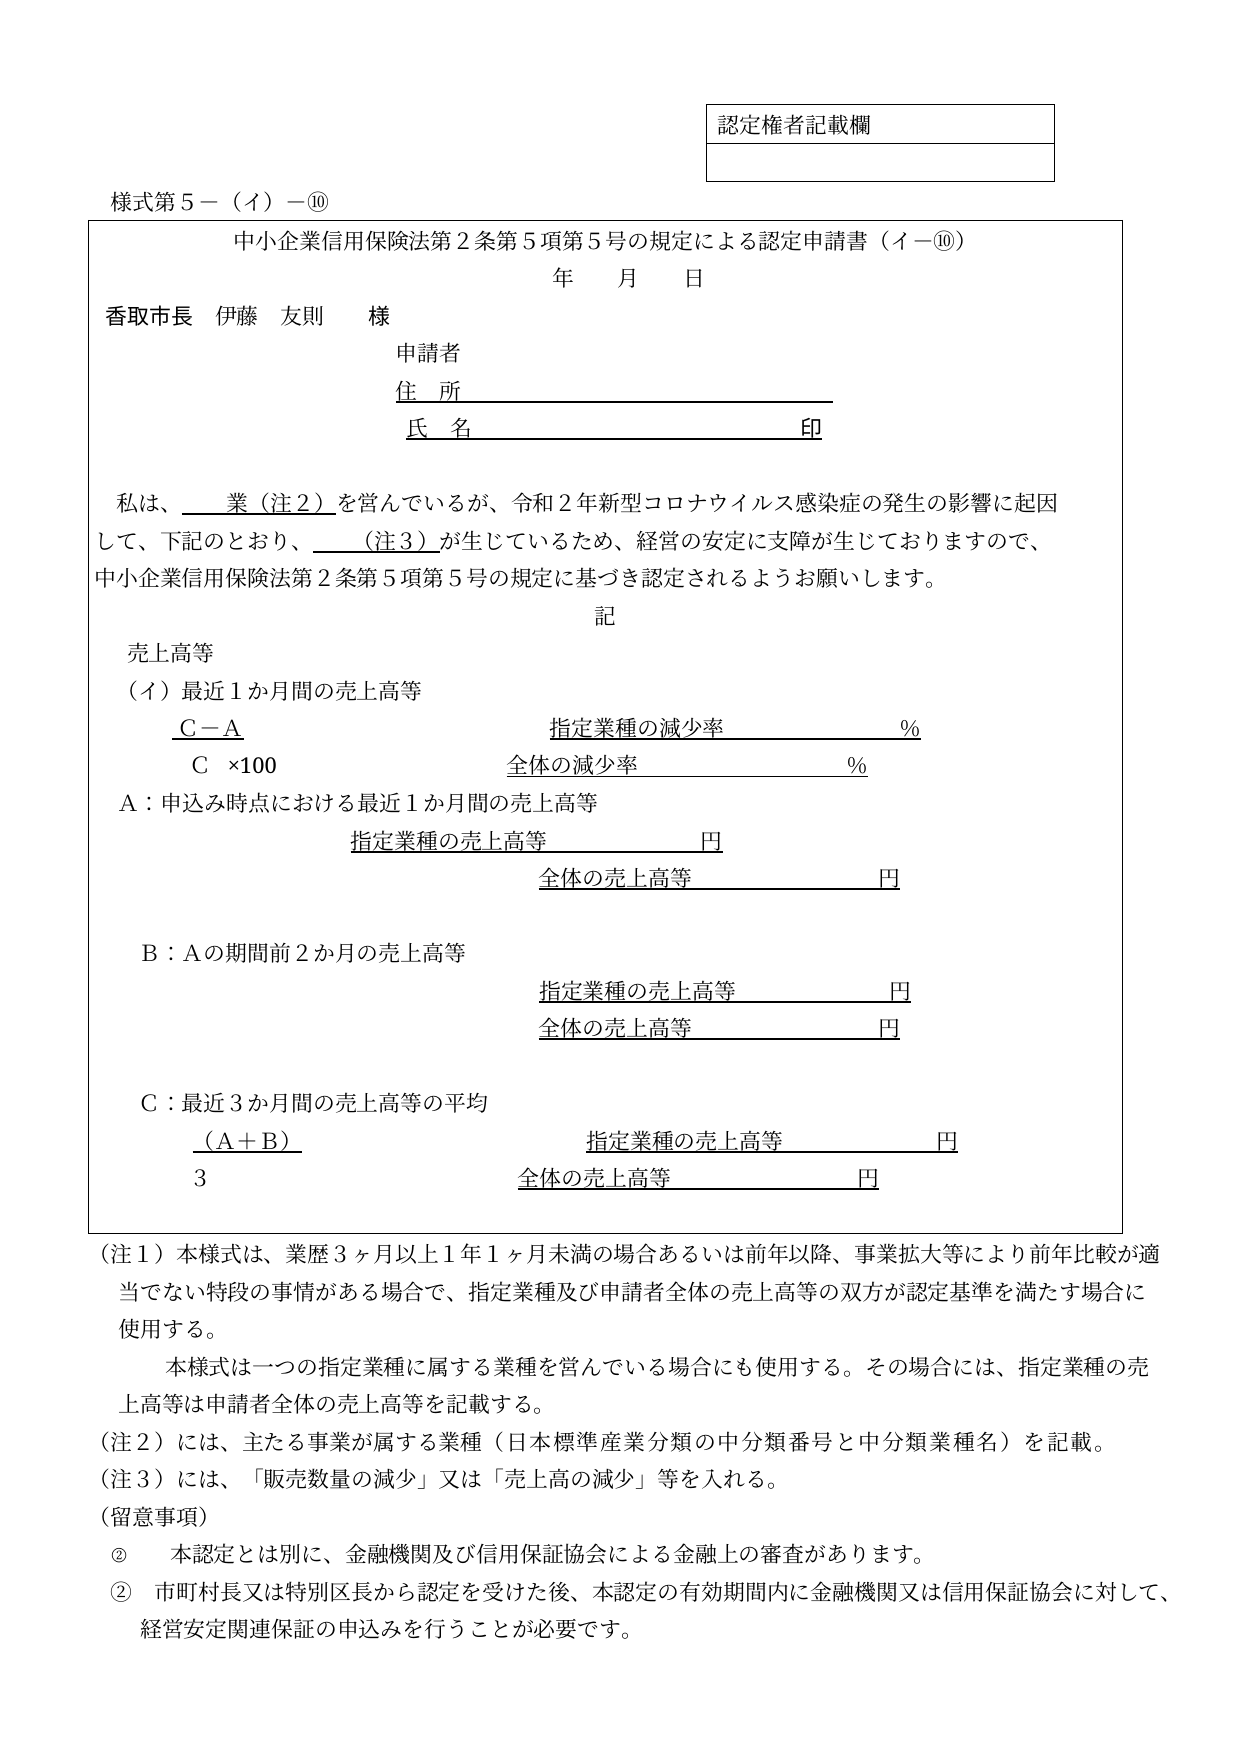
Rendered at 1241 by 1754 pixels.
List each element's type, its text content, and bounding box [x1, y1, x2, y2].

text （留意事項） [89, 1497, 1167, 1534]
text 本様式は一つの指定業種に属する業種を営んでいる場合にも使用する。その場合には、指定業種の売上高等は申請者全体の売上高等を記載する。 [118, 1347, 1167, 1422]
text ② 市町村長又は特別区長から認定を受けた後、本認定の有効期間内に金融機関又は信用保証協会に対して、経営安定関連保証の申込みを行うことが必要です。 [89, 1572, 1167, 1647]
text （注２）には、主たる事業が属する業種（日本標準産業分類の中分類番号と中分類業種名）を記載。 [89, 1422, 1167, 1459]
list 本認定とは別に、金融機関及び信用保証協会による金融上の審査があります。 [111, 1534, 1167, 1572]
table_header 中小企業信用保険法第２条第５項第５号の規定による認定申請書（イ－⑩） 年 月 日 香取市長 伊藤 友則 様 申請者 住 所 氏 名 印 私は、 業（注２）を営んでいるが、令和２年新型コロナウイルス感染症の発生の影響に起因して、下記のとおり、 （注３）が生じているため、経営の安定に支障が生じておりますので、中小企業信用保険法第２条第５項第５号の規定に基づき認定されるようお願いします。 記 売上高等 （イ）最近１か月間の売上高等 Ｃ－Ａ 指定業種の減少率 ％ Ｃ ×100 全体の減少率 ％ Ａ：申込み時点における最近１か月間の売上高等 指定業種の売上高等 円 全体の売上高等 円 Ｂ：Ａの期間前２か月の売上高等 指定業種の売上高等 円 全体の売上高等 円 Ｃ：最近３か月間の売上高等の平均 （Ａ＋Ｂ） 指定業種の売上高等 円 ３ 全体の売上高等 円 [89, 221, 1122, 1233]
table_cell [707, 144, 1054, 181]
text 様式第５－（イ）－⑩ [59, 182, 1167, 220]
text （注１）本様式は、業歴３ヶ月以上１年１ヶ月未満の場合あるいは前年以降、事業拡大等により前年比較が適当でない特段の事情がある場合で、指定業種及び申請者全体の売上高等の双方が認定基準を満たす場合に使用する。 [89, 1234, 1167, 1347]
text （注３）には、「販売数量の減少」又は「売上高の減少」等を入れる。 [89, 1459, 1167, 1497]
table_header 認定権者記載欄 [707, 105, 1054, 143]
